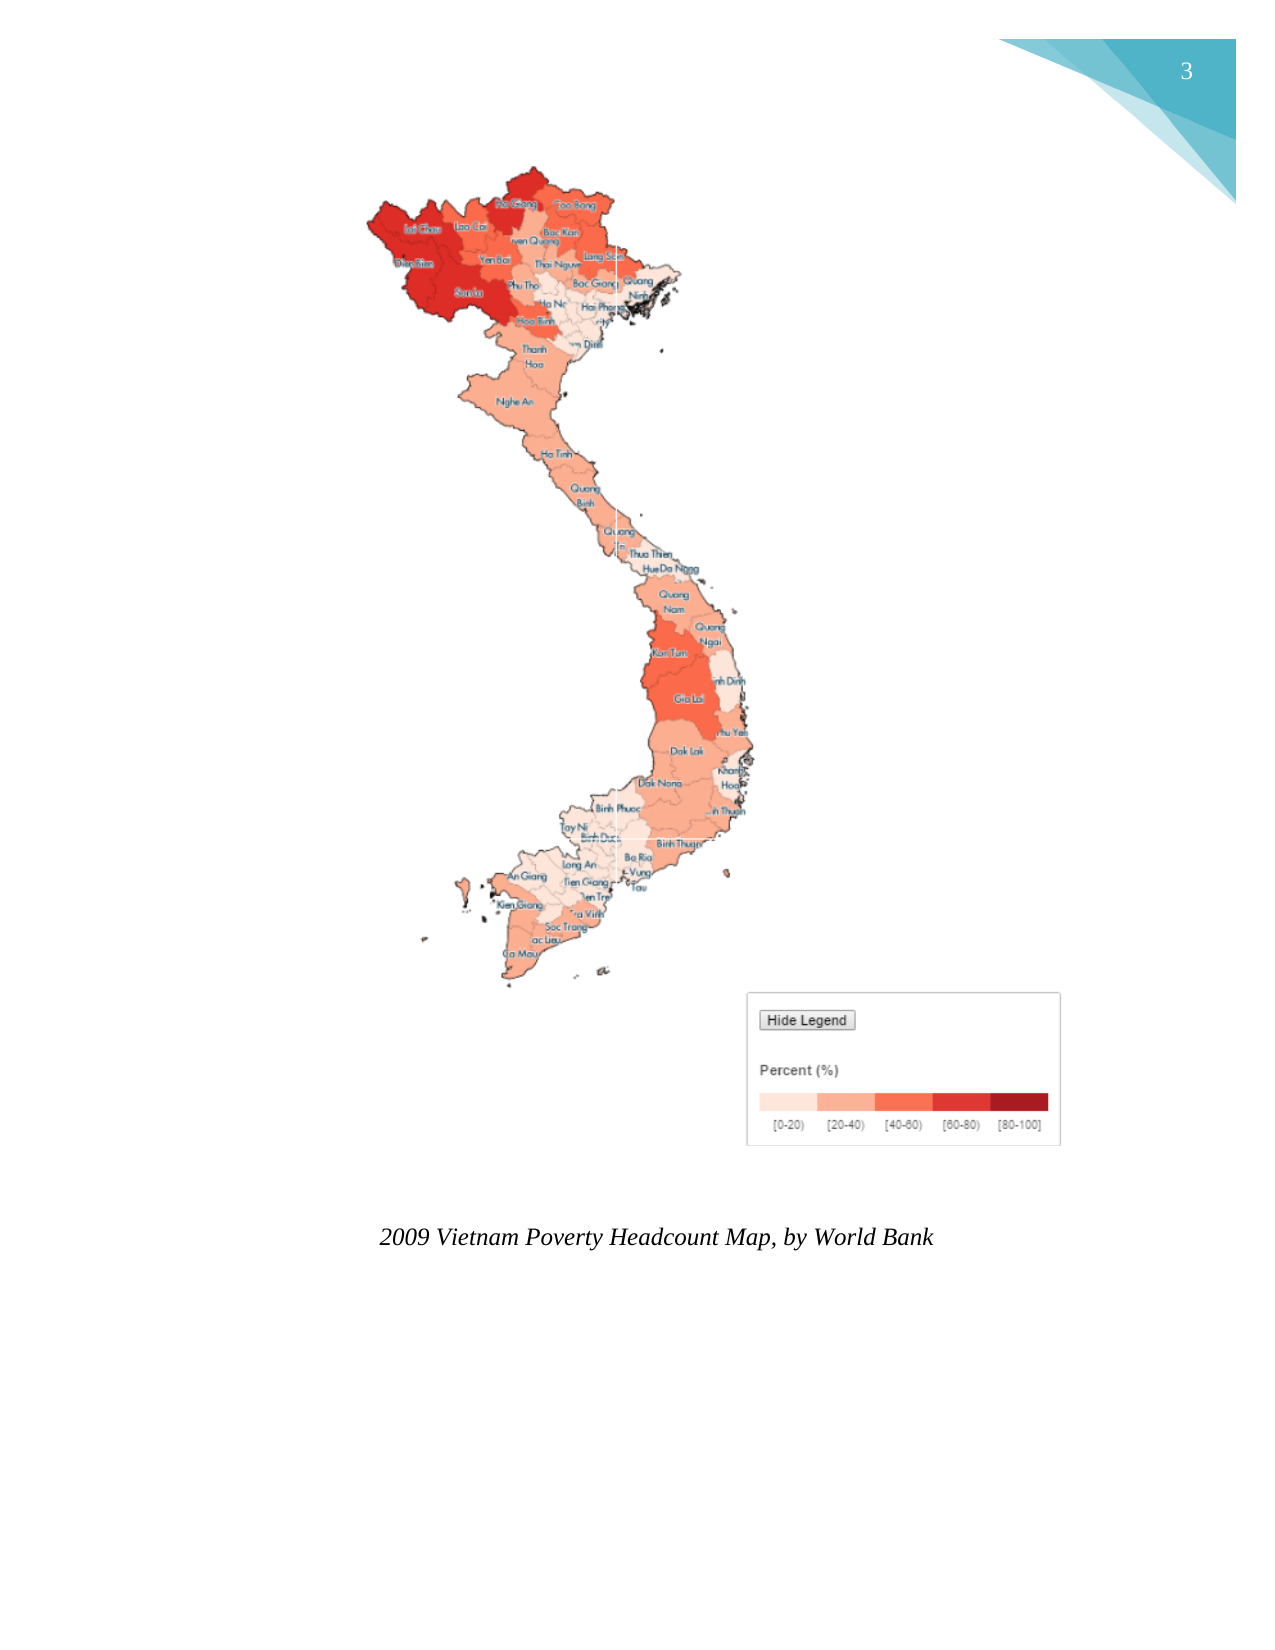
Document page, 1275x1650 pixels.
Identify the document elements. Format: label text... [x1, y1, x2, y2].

picture [236, 39, 1236, 1144]
text 2009 Vietnam Poverty Headcount Map, by World Bank [131, 1222, 1181, 1251]
